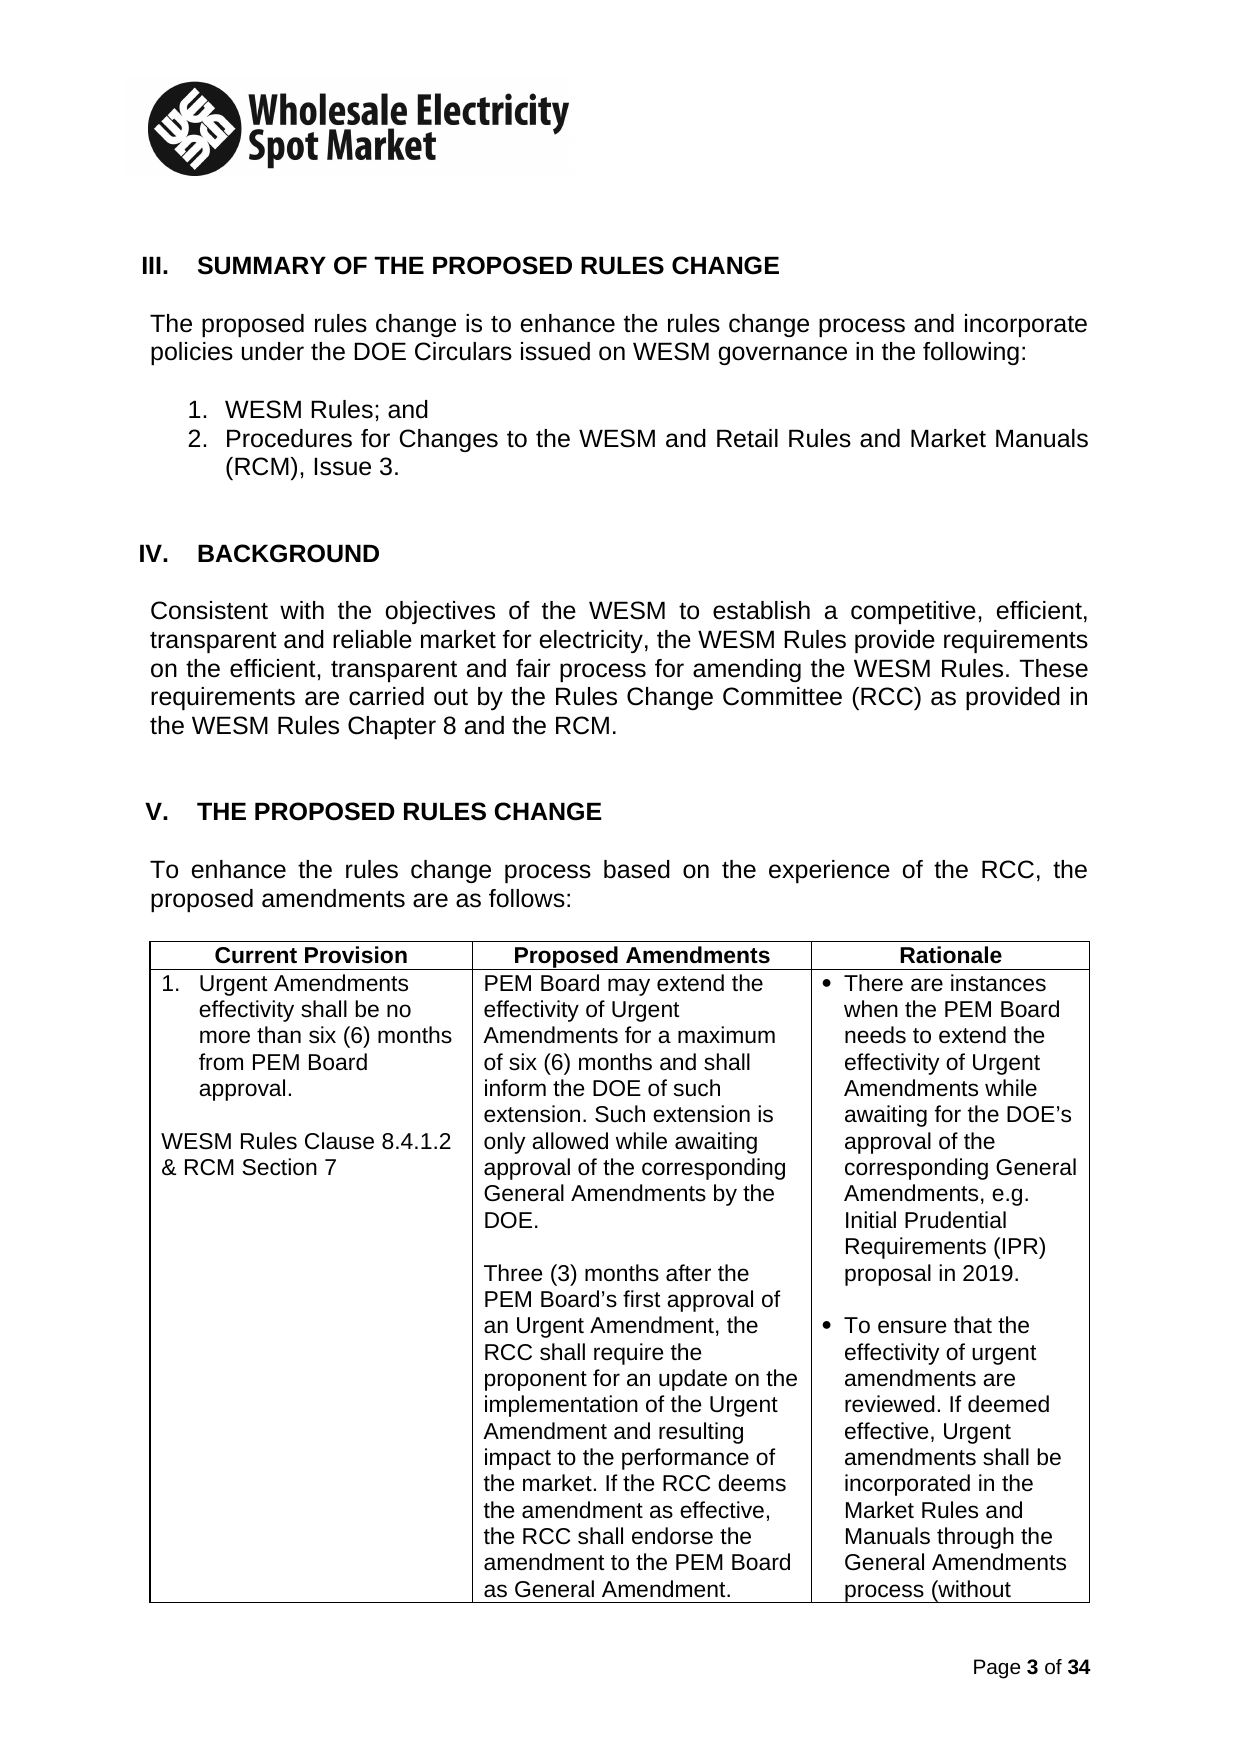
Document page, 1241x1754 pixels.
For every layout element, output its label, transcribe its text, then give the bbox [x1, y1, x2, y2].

list Procedures for Changes to the WESM and Retail Rules and Market Manuals (RCM), Issue 3. [187, 424, 1090, 481]
list THE PROPOSED RULES CHANGE [169, 797, 1090, 826]
list SUMMARY OF THE PROPOSED RULES CHANGE [169, 251, 1090, 280]
text The proposed rules change is to enhance the rules change process and incorporate policies under the DOE Circulars issued on WESM governance in the following: [150, 309, 1090, 366]
list BACKGROUND [169, 539, 1090, 567]
table_header Rationale [812, 942, 1089, 968]
picture [125, 77, 575, 178]
table_header Current Provision [151, 942, 472, 968]
text Consistent with the objectives of the WESM to establish a competitive, efficient, transparent and reliable market for electricity, the WESM Rules provide requirements on the efficient, transparent and fair process for amending the WESM Rules. These requirements are carried out by the Rules Change Committee (RCC) as provided in the WESM Rules Chapter 8 and the RCM. [150, 596, 1090, 740]
table_cell Urgent Amendments effectivity shall be no more than six (6) months from PEM Board approval. WESM Rules Clause 8.4.1.2 & RCM Section 7 [151, 970, 472, 1602]
table_header Proposed Amendments [473, 942, 811, 968]
list WESM Rules; and [187, 395, 1090, 424]
text To enhance the rules change process based on the experience of the RCC, the proposed amendments are as follows: [150, 855, 1090, 912]
